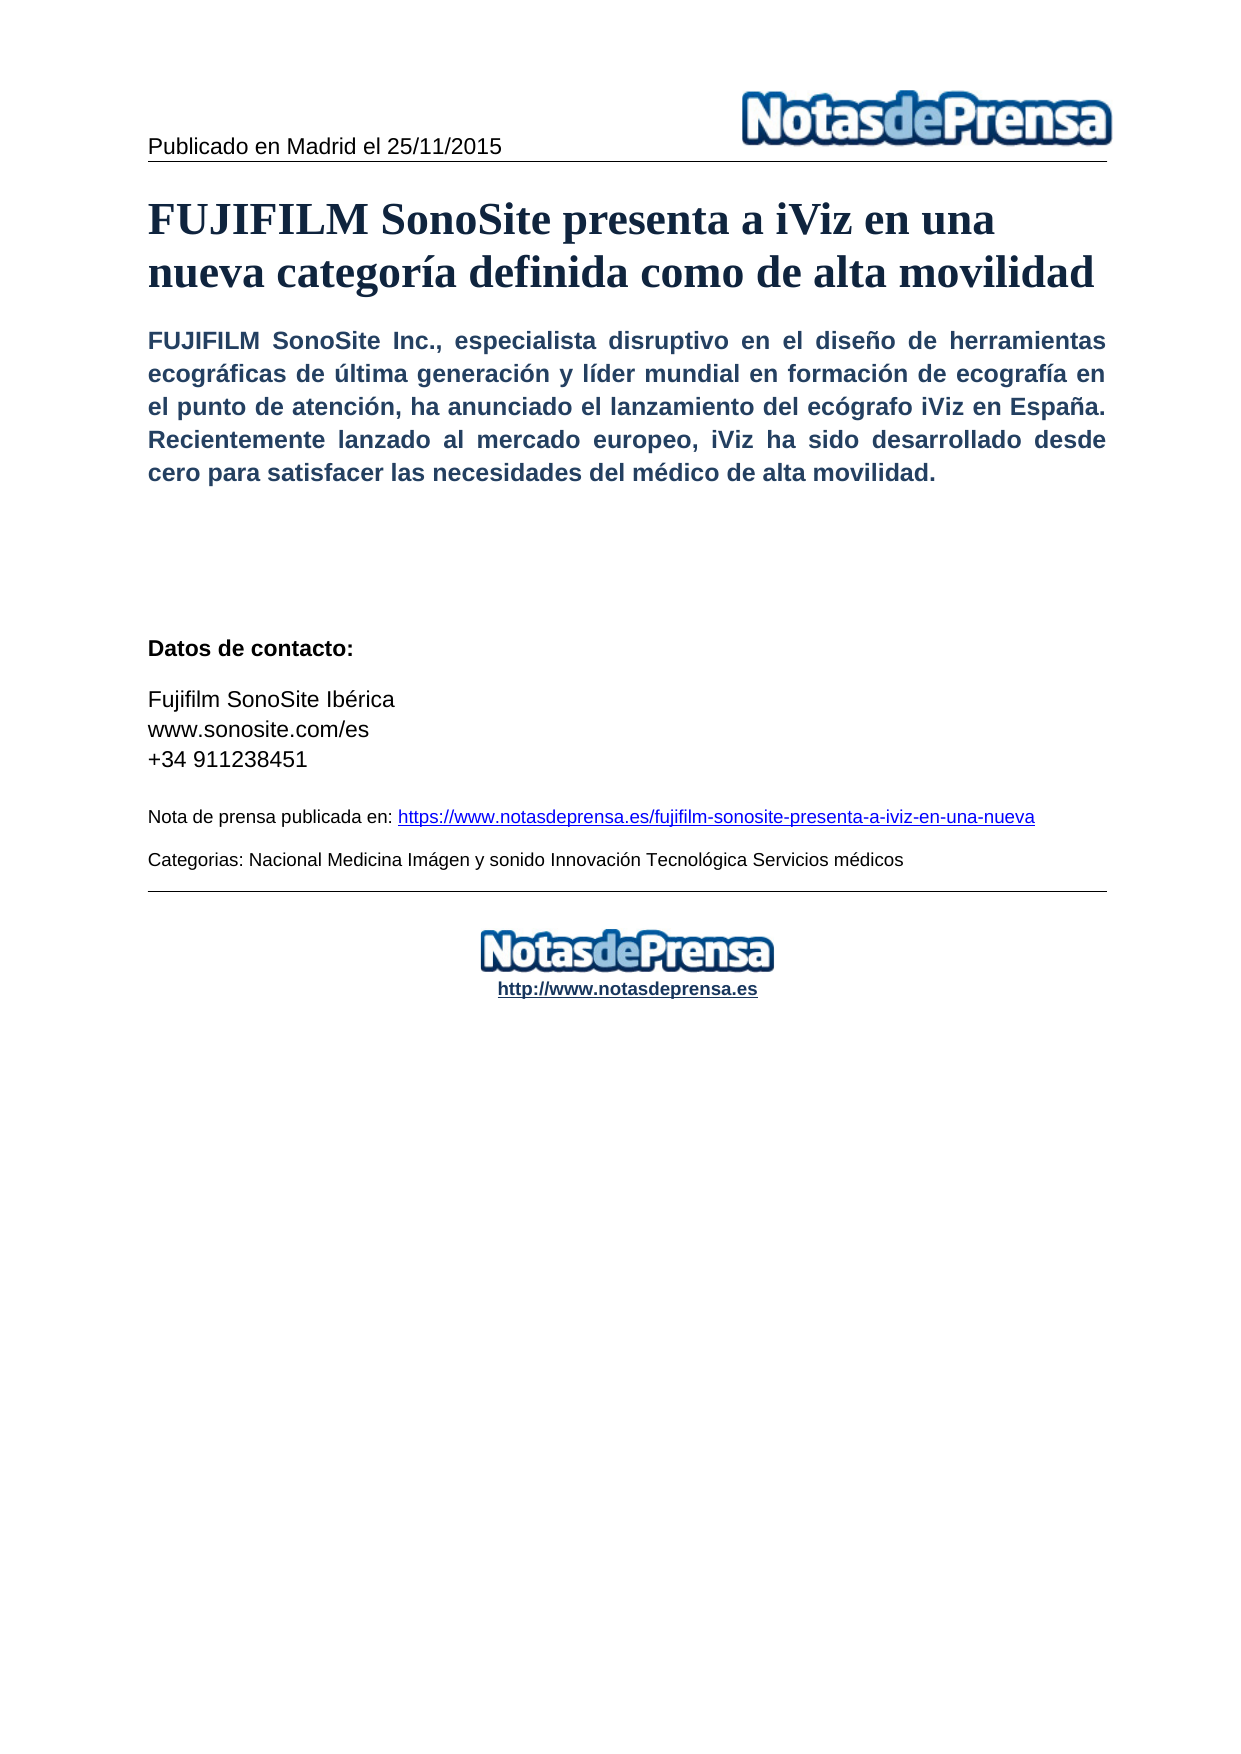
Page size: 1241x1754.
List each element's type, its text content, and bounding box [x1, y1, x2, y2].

subtitle FUJIFILM SonoSite presenta a iViz en una nueva categoría definida como de alta movilidad [148, 192, 1107, 297]
text Fujifilm SonoSite Ibérica [148, 686, 1063, 712]
picture [480, 928, 775, 974]
text Nota de prensa publicada en: https://www.notasdeprensa.es/fujifilm-sonosite-presenta-a-iviz-en-una-nueva [148, 806, 1107, 828]
text www.sonosite.com/es [148, 716, 1063, 742]
text Publicado en Madrid el 25/11/2015 [148, 133, 1107, 161]
text +34 911238451 [148, 746, 1063, 772]
text http://www.notasdeprensa.es [148, 978, 1107, 1000]
text Datos de contacto: [148, 634, 1107, 661]
subtitle FUJIFILM SonoSite Inc., especialista disruptivo en el diseño de herramientas ecográficas de última generación y líder mundial en formación de ecografía en el punto de atención, ha anunciado el lanzamiento del ecógrafo iViz en España. Recientemente lanzado al mercado europeo, iViz ha sido desarrollado desde cero para satisfacer las necesidades del médico de alta movilidad. [148, 326, 1107, 487]
picture [742, 90, 1113, 148]
text Categorias: Nacional Medicina Imágen y sonido Innovación Tecnológica Servicios médicos [148, 849, 1107, 870]
